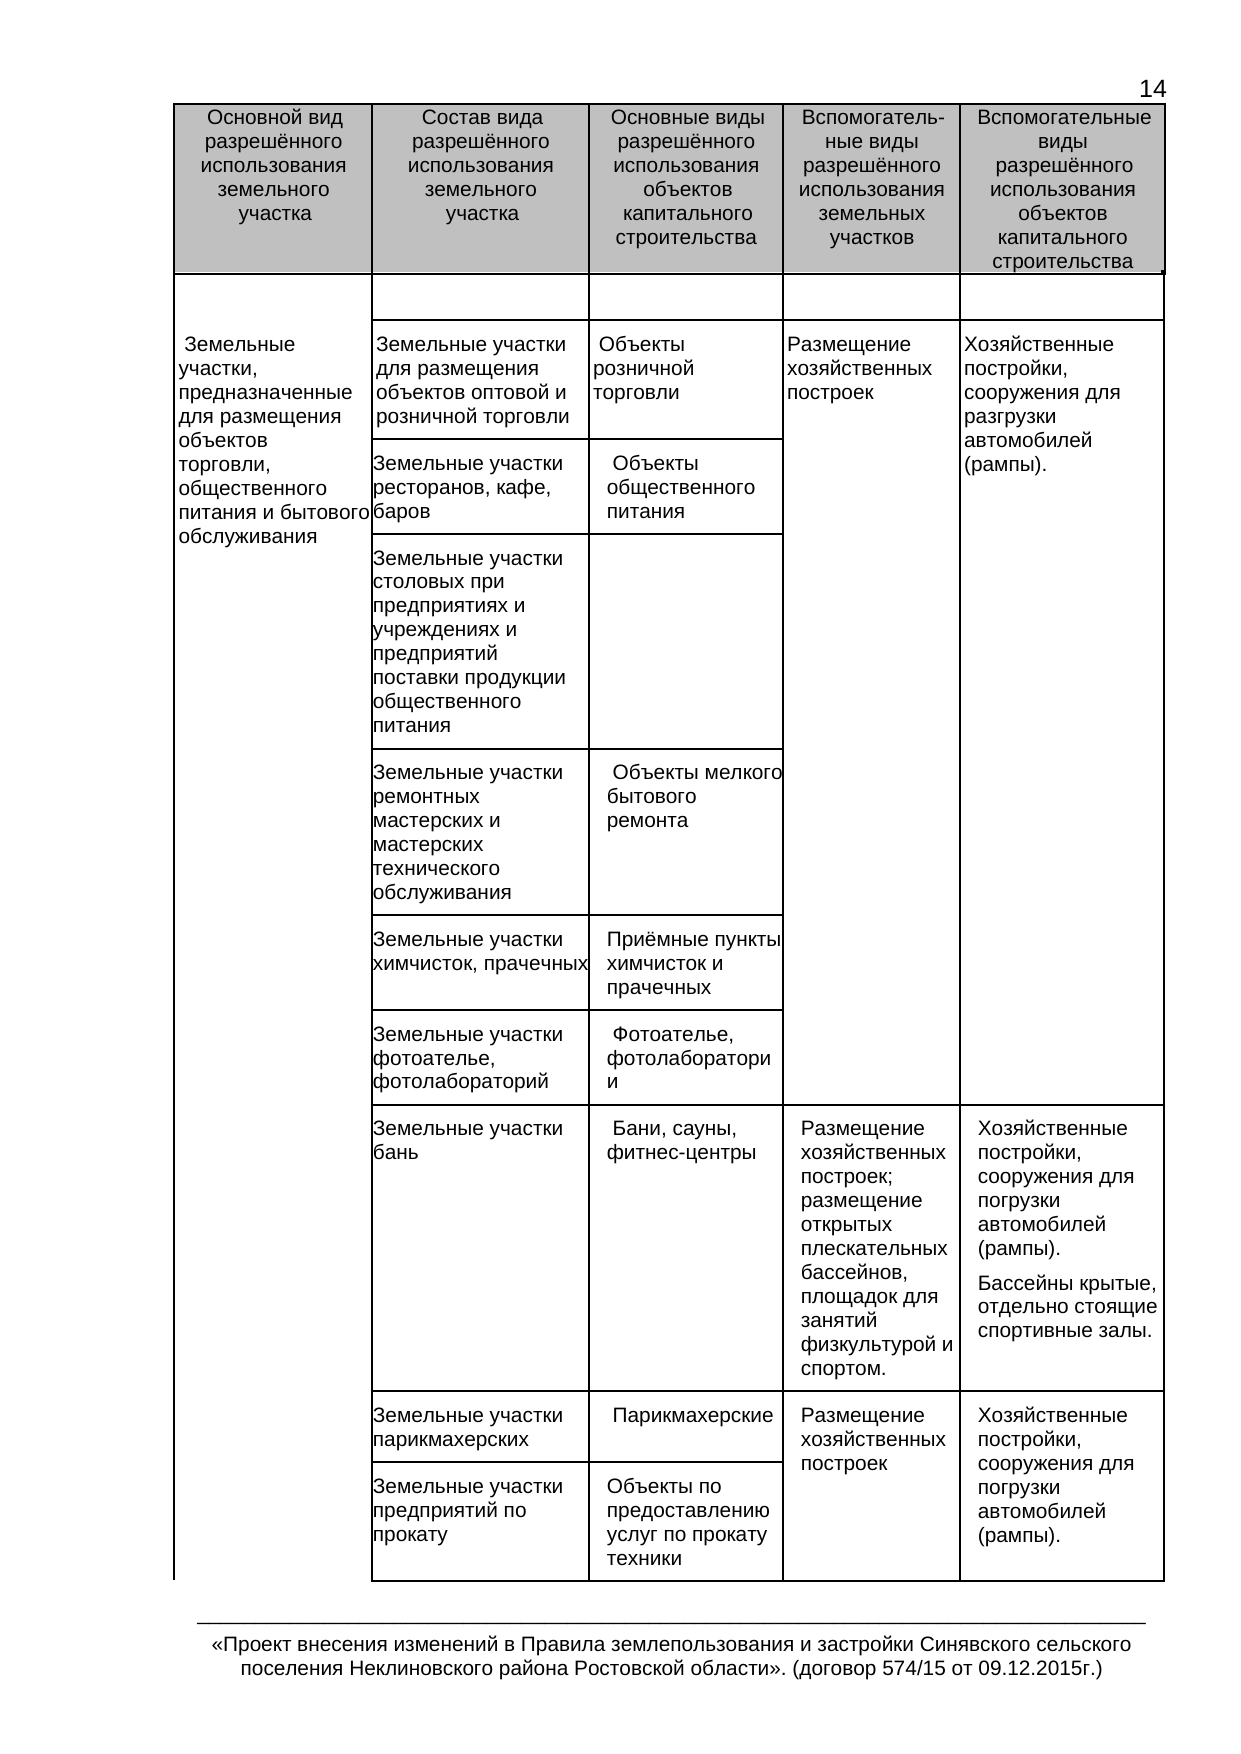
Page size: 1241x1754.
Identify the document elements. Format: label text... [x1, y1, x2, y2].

table_cell Земельные участки химчисток, прачечных [373, 916, 588, 1009]
table_cell Хозяйственные постройки, сооружения для разгрузки автомобилей (рампы). [961, 321, 1163, 1104]
table_cell Хозяйственные постройки, сооружения для погрузки автомобилей (рампы). Бассейны крытые, отдельно стоящие спортивные залы. [961, 1106, 1163, 1390]
table_cell Земельные участки ресторанов, кафе, баров [373, 440, 588, 533]
table_cell Земельные участки столовых при предприятиях и учреждениях и предприятий поставки продукции общественного питания [373, 535, 588, 747]
table_cell Объекты по предоставлению услуг по прокату техники [590, 1463, 782, 1580]
table_cell [784, 275, 959, 319]
table_cell [590, 275, 782, 319]
table_cell Земельные участки фотоателье, фотолабораторий [373, 1011, 588, 1104]
table_header Основной вид разрешённого использования земельного участка [175, 105, 371, 272]
table_cell [590, 535, 782, 747]
table_cell Земельные участки парикмахерских [373, 1392, 588, 1461]
table_cell [175, 275, 371, 319]
table_cell Размещение хозяйственных построек [784, 321, 959, 1104]
table_header Вспомогательные виды разрешённого использования объектов капитального строительства [961, 105, 1164, 272]
table_cell Приёмные пункты химчисток и прачечных [590, 916, 782, 1009]
table_cell Фотоателье, фотолаборатории [590, 1011, 782, 1104]
table_cell Бани, сауны, фитнес-центры [590, 1106, 782, 1390]
table_cell Земельные участки для размещения объектов оптовой и розничной торговли [373, 321, 588, 438]
table_cell Парикмахерские [590, 1392, 782, 1461]
table_cell Земельные участки, предназначенные для размещения объектов торговли, общественного питания и бытового обслуживания [175, 319, 371, 1580]
table_cell Земельные участки ремонтных мастерских и мастерских технического обслуживания [373, 750, 588, 914]
table_cell Размещение хозяйственных построек; размещение открытых плескательных бассейнов, площадок для занятий физкультурой и спортом. [784, 1106, 959, 1390]
table_cell [961, 275, 1163, 319]
table_header Состав вида разрешённого использования земельного участка [373, 105, 588, 272]
table_header Основные виды разрешённого использования объектов капитального строительства [590, 105, 782, 272]
table_header Вспомогатель-ные виды разрешённого использования земельных участков [784, 105, 959, 272]
table_cell Объекты розничной торговли [590, 321, 782, 438]
table_cell Хозяйственные постройки, сооружения для погрузки автомобилей (рампы). [961, 1392, 1163, 1580]
table_cell Земельные участки бань [373, 1106, 588, 1390]
table_cell [373, 275, 588, 319]
table_cell Земельные участки предприятий по прокату [373, 1463, 588, 1580]
table_cell Объекты мелкого бытового ремонта [590, 750, 782, 914]
table_cell Размещение хозяйственных построек [784, 1392, 959, 1580]
table_cell Объекты общественного питания [590, 440, 782, 533]
